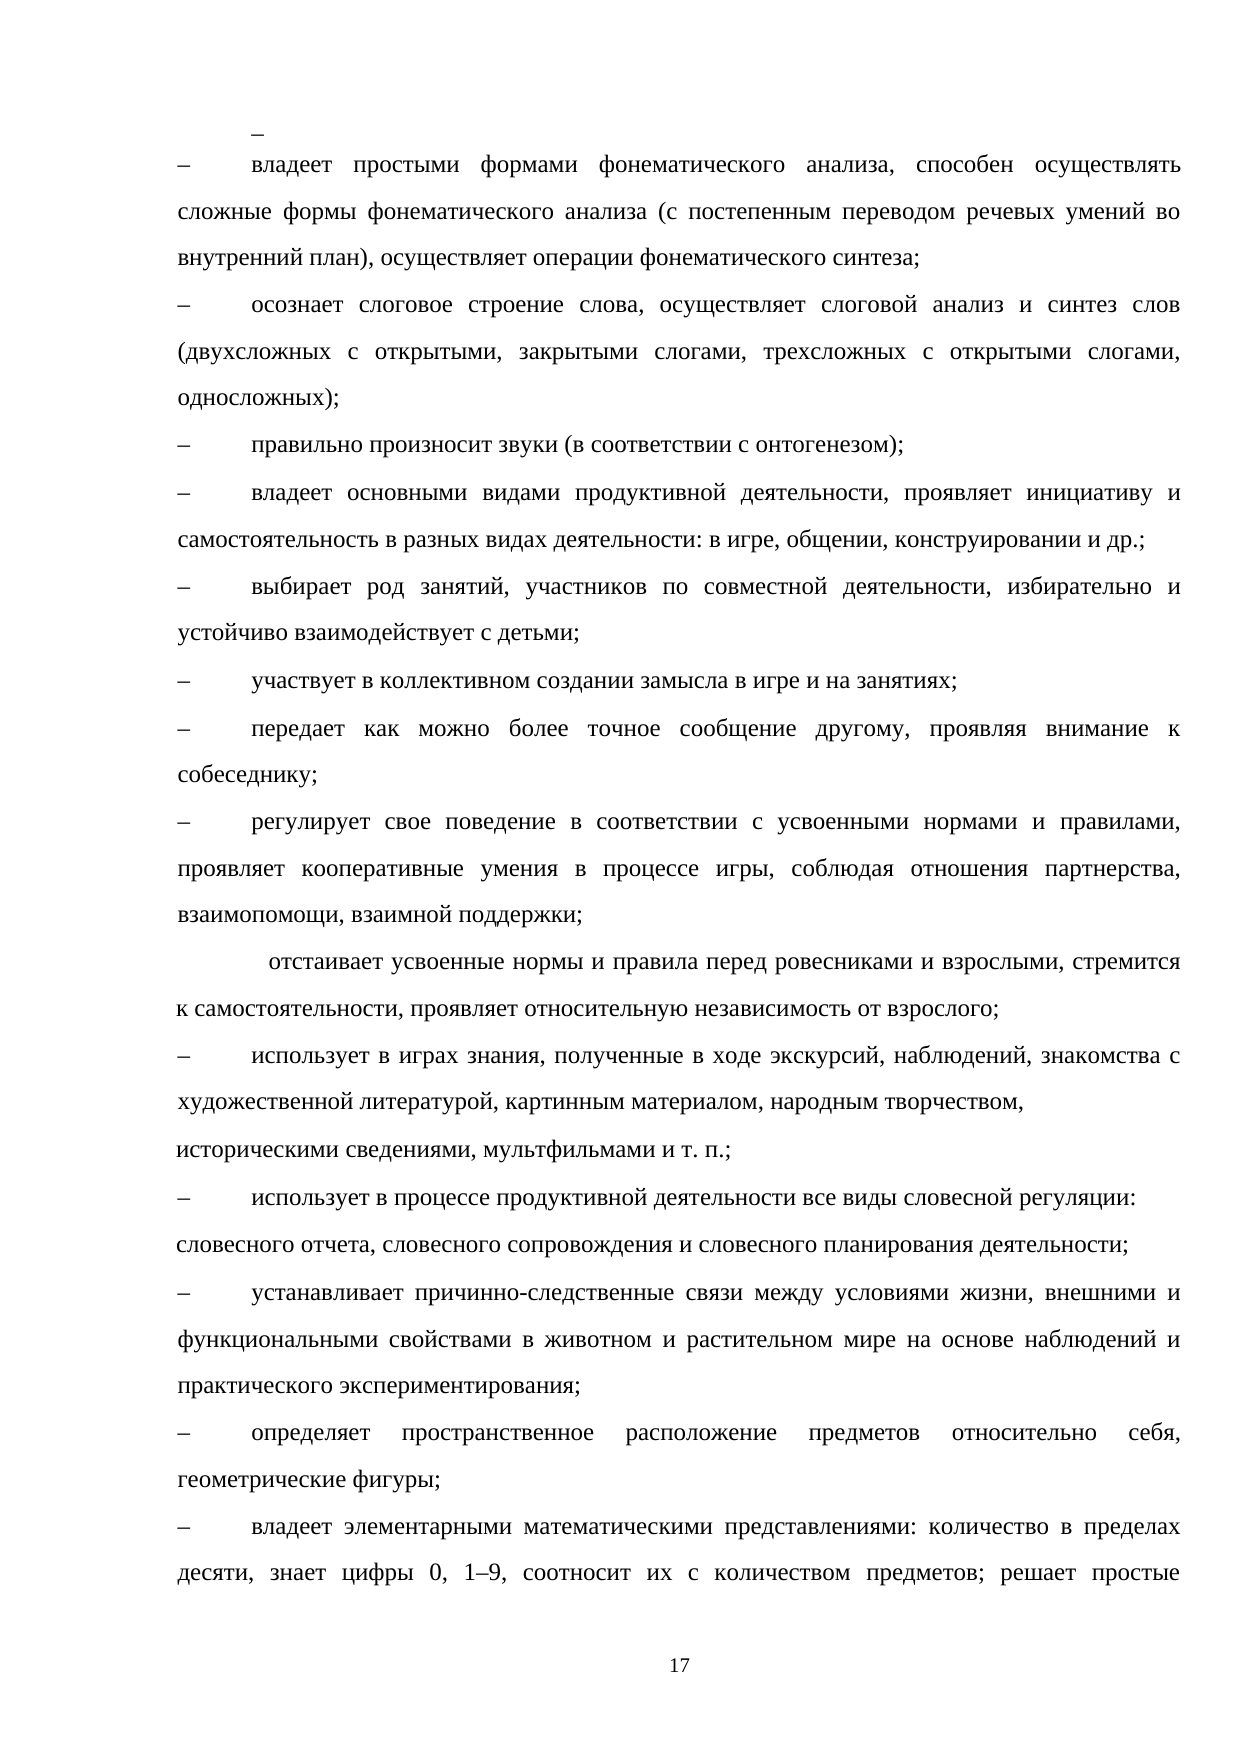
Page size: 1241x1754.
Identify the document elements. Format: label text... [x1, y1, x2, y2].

list владеет простыми формами фонематического анализа, способен осуществлять сложные формы фонематического анализа (с постепенным переводом речевых умений во внутренний план), осуществляет операции фонематического синтеза; [177, 149, 1182, 271]
list выбирает род занятий, участников по совместной деятельности, избирательно и устойчиво взаимодействует с детьми; [177, 571, 1182, 646]
list владеет основными видами продуктивной деятельности, проявляет инициативу и самостоятельность в разных видах деятельности: в игре, общении, конструировании и др.; [177, 477, 1182, 552]
list устанавливает причинно-следственные связи между условиями жизни, внешними и функциональными свойствами в животном и растительном мире на основе наблюдений и практического экспериментирования; [177, 1277, 1182, 1399]
list использует в играх знания, полученные в ходе экскурсий, наблюдений, знакомства с художественной литературой, картинным материалом, народным творчеством, [177, 1040, 1182, 1115]
list передает как можно более точное сообщение другому, проявляя внимание к собеседнику; [177, 713, 1182, 788]
text словесного отчета, словесного сопровождения и словесного планирования деятельности; [176, 1229, 1182, 1258]
list регулирует свое поведение в соответствии с усвоенными нормами и правилами, проявляет кооперативные умения в процессе игры, соблюдая отношения партнерства, взаимопомощи, взаимной поддержки; [177, 806, 1182, 928]
list использует в процессе продуктивной деятельности все виды словесной регуляции: [177, 1182, 1182, 1211]
list участвует в коллективном создании замысла в игре и на занятиях; [177, 665, 1182, 694]
list осознает слоговое строение слова, осуществляет слоговой анализ и синтез слов (двухсложных с открытыми, закрытыми слогами, трехсложных с открытыми слогами, односложных); [177, 289, 1182, 411]
text историческими сведениями, мультфильмами и т. п.; [176, 1134, 1182, 1163]
text отстаивает усвоенные нормы и правила перед ровесниками и взрослыми, стремится к самостоятельности, проявляет относительную независимость от взрослого; [176, 946, 1182, 1021]
list определяет пространственное расположение предметов относительно себя, геометрические фигуры; [177, 1417, 1182, 1492]
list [177, 1511, 1182, 1586]
list правильно произносит звуки (в соответствии с онтогенезом); [177, 429, 1182, 458]
